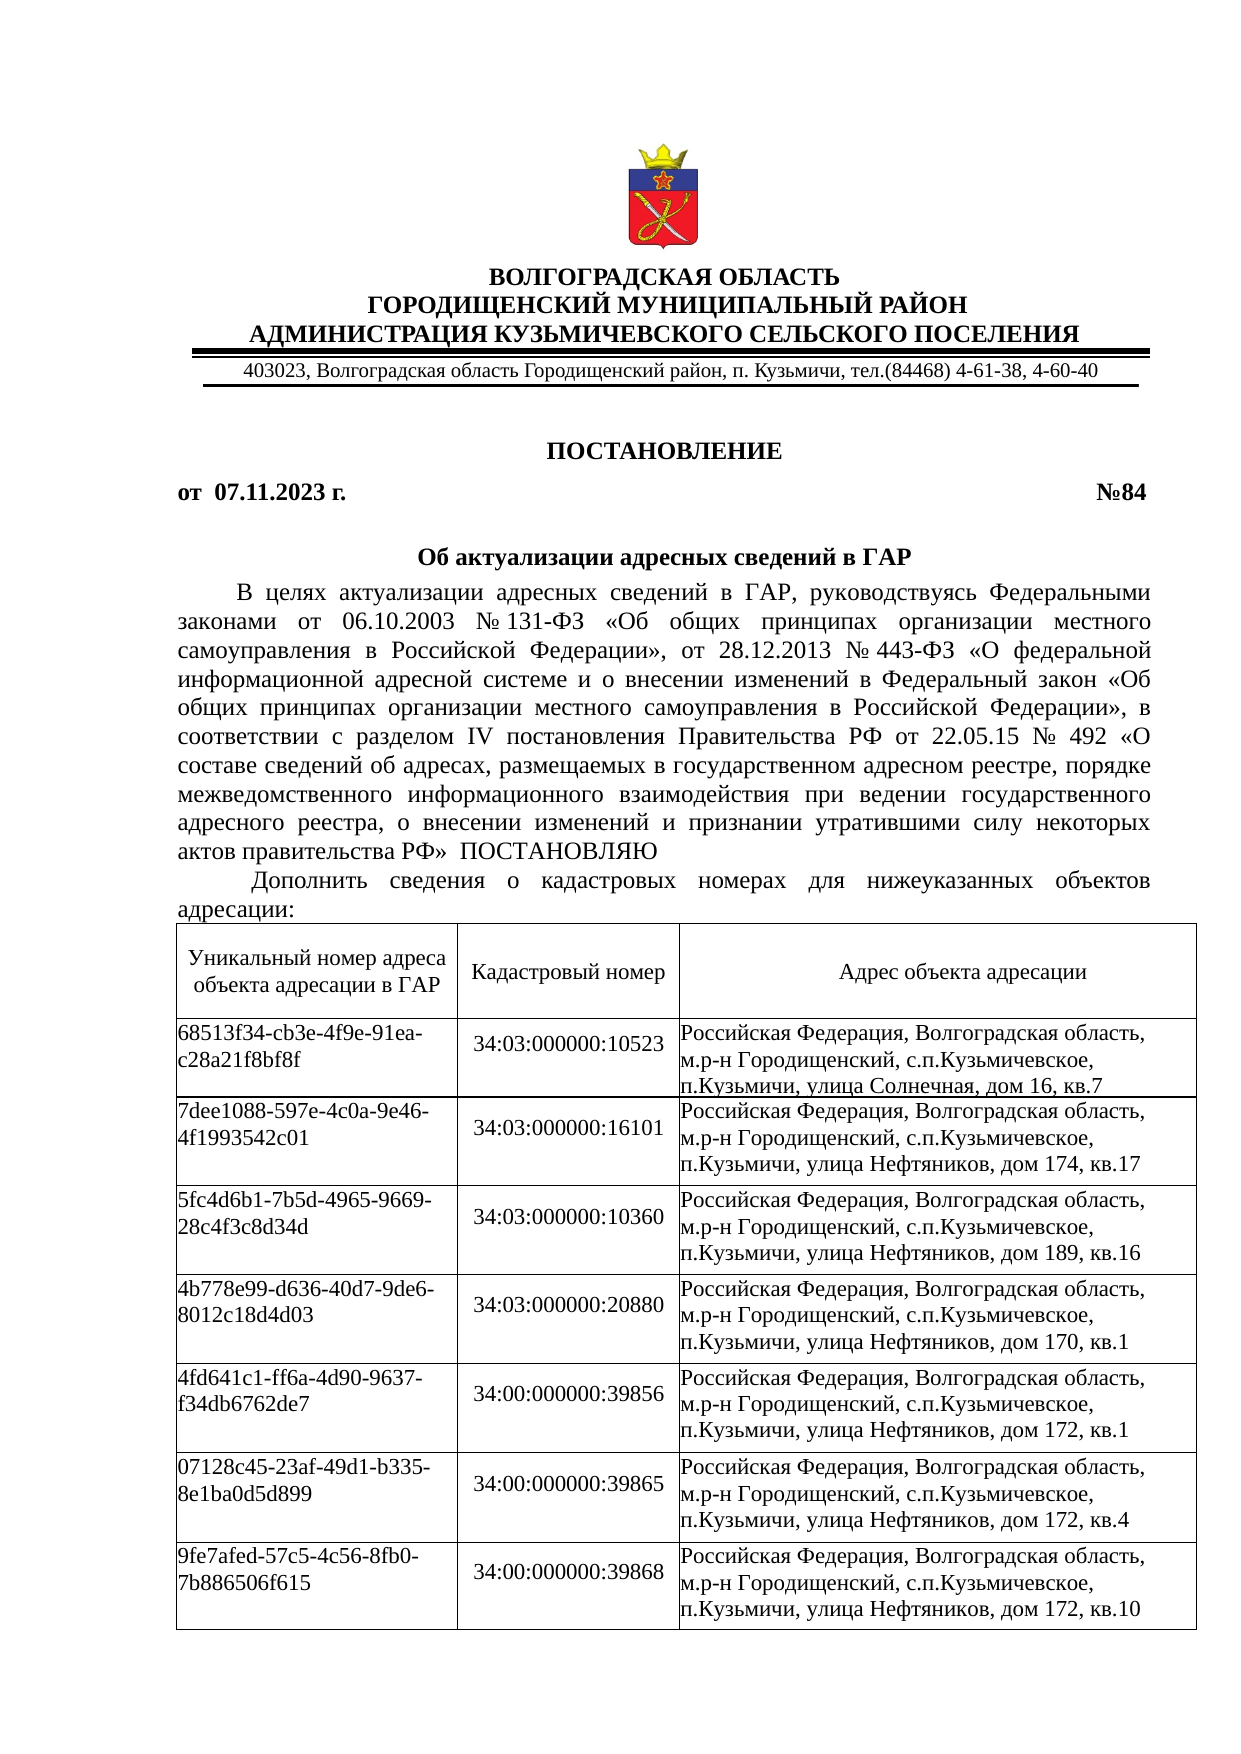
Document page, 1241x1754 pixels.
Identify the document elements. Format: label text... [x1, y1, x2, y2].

table_cell 34:03:000000:10523 [458, 1019, 679, 1096]
table_header 403023, Волгоградская область Городищенский район, п. Кузьмичи, тел.(84468) 4-61-38, 4-60-40 [192, 358, 1150, 423]
table_cell 4b778e99-d636-40d7-9de6-8012c18d4d03 [177, 1275, 457, 1363]
table_cell Российская Федерация, Волгоградская область, м.р-н Городищенский, с.п.Кузьмичевское, п.Кузьмичи, улица Нефтяников, дом 172, кв.4 [680, 1453, 1196, 1542]
table_cell 07128c45-23af-49d1-b335-8e1ba0d5d899 [177, 1453, 457, 1542]
text Дополнить сведения о кадастровых номерах для нижеуказанных объектов адресации: [177, 865, 1152, 922]
title ПОСТАНОВЛЕНИЕ [177, 436, 1152, 464]
table_cell 34:00:000000:39856 [458, 1364, 679, 1452]
text от 07.11.2023 г. №84 [177, 477, 1152, 506]
table_cell 34:03:000000:10360 [458, 1186, 679, 1274]
table_header Кадастровый номер [458, 924, 679, 1018]
list В целях актуализации адресных сведений в ГАР, руководствуясь Федеральными законами от 06.10.2003 № 131-ФЗ «Об общих принципах организации местного самоуправления в Российской Федерации», от 28.12.2013 № 443-ФЗ «О федеральной информационной адресной системе и о внесении изменений в Федеральный закон «Об общих принципах организации местного самоуправления в Российской Федерации», в соответствии с разделом IV постановления Правительства РФ от 22.05.15 № 492 «О составе сведений об адресах, размещаемых в государственном адресном реестре, порядке межведомственного информационного взаимодействия при ведении государственного адресного реестра, о внесении изменений и признании утратившими силу некоторых актов правительства РФ» ПОСТАНОВЛЯЮ [177, 577, 1152, 865]
table_header Уникальный номер адреса объекта адресации в ГАР [177, 924, 457, 1018]
table_cell Российская Федерация, Волгоградская область, м.р-н Городищенский, с.п.Кузьмичевское, п.Кузьмичи, улица Нефтяников, дом 172, кв.10 [680, 1543, 1196, 1629]
table_cell 9fe7afed-57c5-4c56-8fb0-7b886506f615 [177, 1543, 457, 1629]
title АДМИНИСТРАЦИЯ КУЗЬМИЧЕВСКОГО СЕЛЬСКОГО ПОСЕЛЕНИЯ [177, 319, 1152, 348]
title ВОЛГОГРАДСКАЯ ОБЛАСТЬ ГОРОДИЩЕНСКИЙ МУНИЦИПАЛЬНЫЙ РАЙОН [177, 262, 1152, 319]
table_cell Российская Федерация, Волгоградская область, м.р-н Городищенский, с.п.Кузьмичевское, п.Кузьмичи, улица Нефтяников, дом 189, кв.16 [680, 1186, 1196, 1274]
table_header Адрес объекта адресации [680, 924, 1196, 1018]
table_cell 5fc4d6b1-7b5d-4965-9669-28c4f3c8d34d [177, 1186, 457, 1274]
table_cell Российская Федерация, Волгоградская область, м.р-н Городищенский, с.п.Кузьмичевское, п.Кузьмичи, улица Нефтяников, дом 172, кв.1 [680, 1364, 1196, 1452]
table_cell 34:03:000000:20880 [458, 1275, 679, 1363]
table_cell 34:03:000000:16101 [458, 1098, 679, 1185]
table_cell 34:00:000000:39868 [458, 1543, 679, 1629]
table_cell Российская Федерация, Волгоградская область, м.р-н Городищенский, с.п.Кузьмичевское, п.Кузьмичи, улица Нефтяников, дом 170, кв.1 [680, 1275, 1196, 1363]
table_cell 68513f34-cb3e-4f9e-91ea-c28a21f8bf8f [177, 1019, 457, 1096]
table_cell Российская Федерация, Волгоградская область, м.р-н Городищенский, с.п.Кузьмичевское, п.Кузьмичи, улица Солнечная, дом 16, кв.7 [680, 1019, 1196, 1096]
text Об актуализации адресных сведений в ГАР [177, 518, 1152, 577]
table_cell Российская Федерация, Волгоградская область, м.р-н Городищенский, с.п.Кузьмичевское, п.Кузьмичи, улица Нефтяников, дом 174, кв.17 [680, 1098, 1196, 1185]
picture [610, 143, 719, 256]
table_cell 7dee1088-597e-4c0a-9e46-4f1993542c01 [177, 1098, 457, 1185]
table_cell 34:00:000000:39865 [458, 1453, 679, 1542]
table_cell 4fd641c1-ff6a-4d90-9637-f34db6762de7 [177, 1364, 457, 1452]
